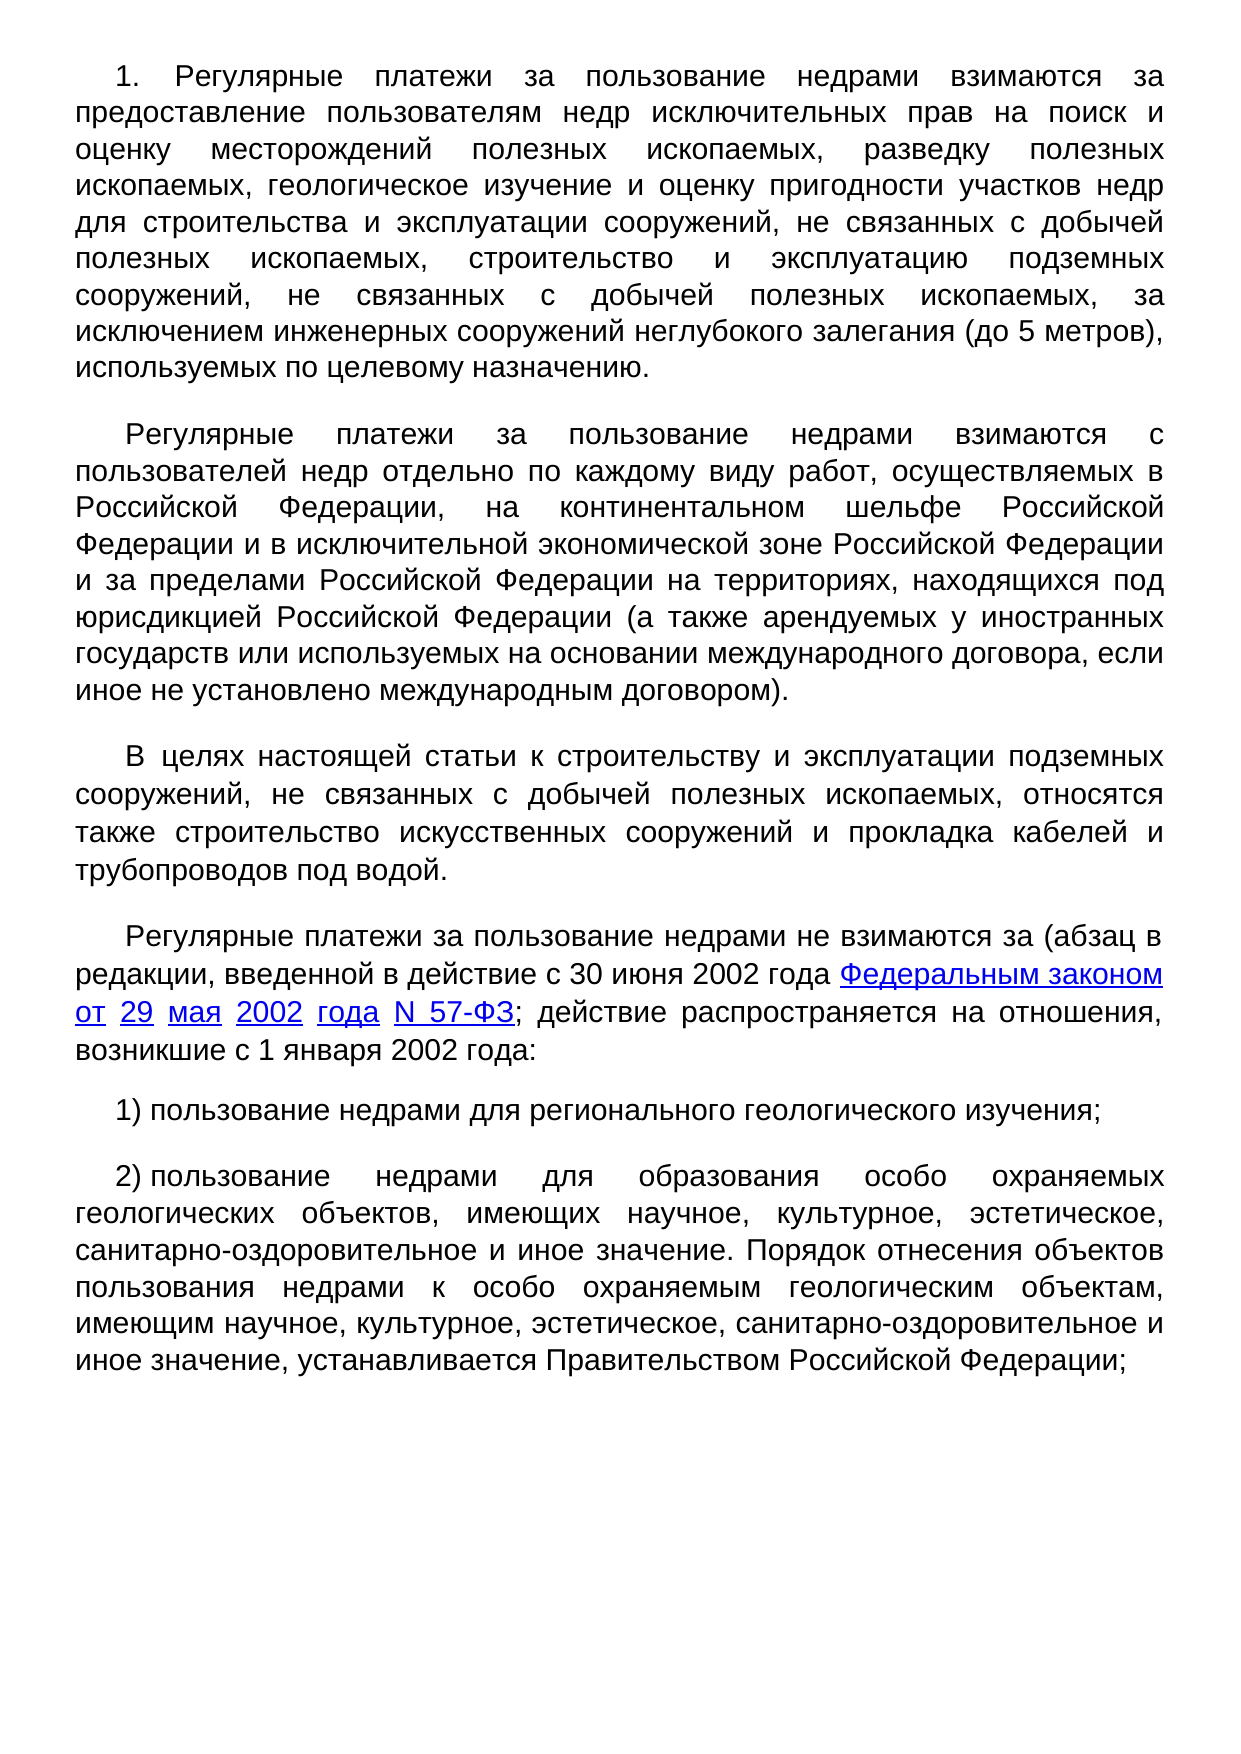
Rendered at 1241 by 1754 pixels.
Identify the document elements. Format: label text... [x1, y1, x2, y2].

text Регулярные платежи за пользование недрами взимаются с пользователей недр отдельно по каждому виду работ, осуществляемых в Российской Федерации, на континентальном шельфе Российской Федерации и в исключительной экономической зоне Российской Федерации и за пределами Российской Федерации на территориях, находящихся под юрисдикцией Российской Федерации (а также арендуемых у иностранных государств или используемых на основании международного договора, если иное не установлено международным договором). [75, 416, 1165, 706]
text Регулярные платежи за пользование недрами не взимаются за (абзац в редакции, введенной в действие с 30 июня 2002 года Федеральным законом от 29 мая 2002 года N 57-ФЗ; действие распространяется на отношения, возникшие с 1 января 2002 года: [75, 918, 1163, 1066]
list пользование недрами для образования особо охраняемых геологических объектов, имеющих научное, культурное, эстетическое, санитарно-оздоровительное и иное значение. Порядок отнесения объектов пользования недрами к особо охраняемым геологическим объектам, имеющим научное, культурное, эстетическое, санитарно-оздоровительное и иное значение, устанавливается Правительством Российской Федерации; [75, 1158, 1165, 1377]
list пользование недрами для регионального геологического изучения; [115, 1092, 1165, 1127]
list целях настоящей статьи к строительству и эксплуатации подземных сооружений, не связанных с добычей полезных ископаемых, относятся также строительство искусственных сооружений и прокладка кабелей и трубопроводов под водой. [75, 738, 1165, 886]
list Регулярные платежи за пользование недрами взимаются за предоставление пользователям недр исключительных прав на поиск и оценку месторождений полезных ископаемых, разведку полезных ископаемых, геологическое изучение и оценку пригодности участков недр для строительства и эксплуатации сооружений, не связанных с добычей полезных ископаемых, строительство и эксплуатацию подземных сооружений, не связанных с добычей полезных ископаемых, за исключением инженерных сооружений неглубокого залегания (до 5 метров), используемых по целевому назначению. [75, 58, 1165, 384]
